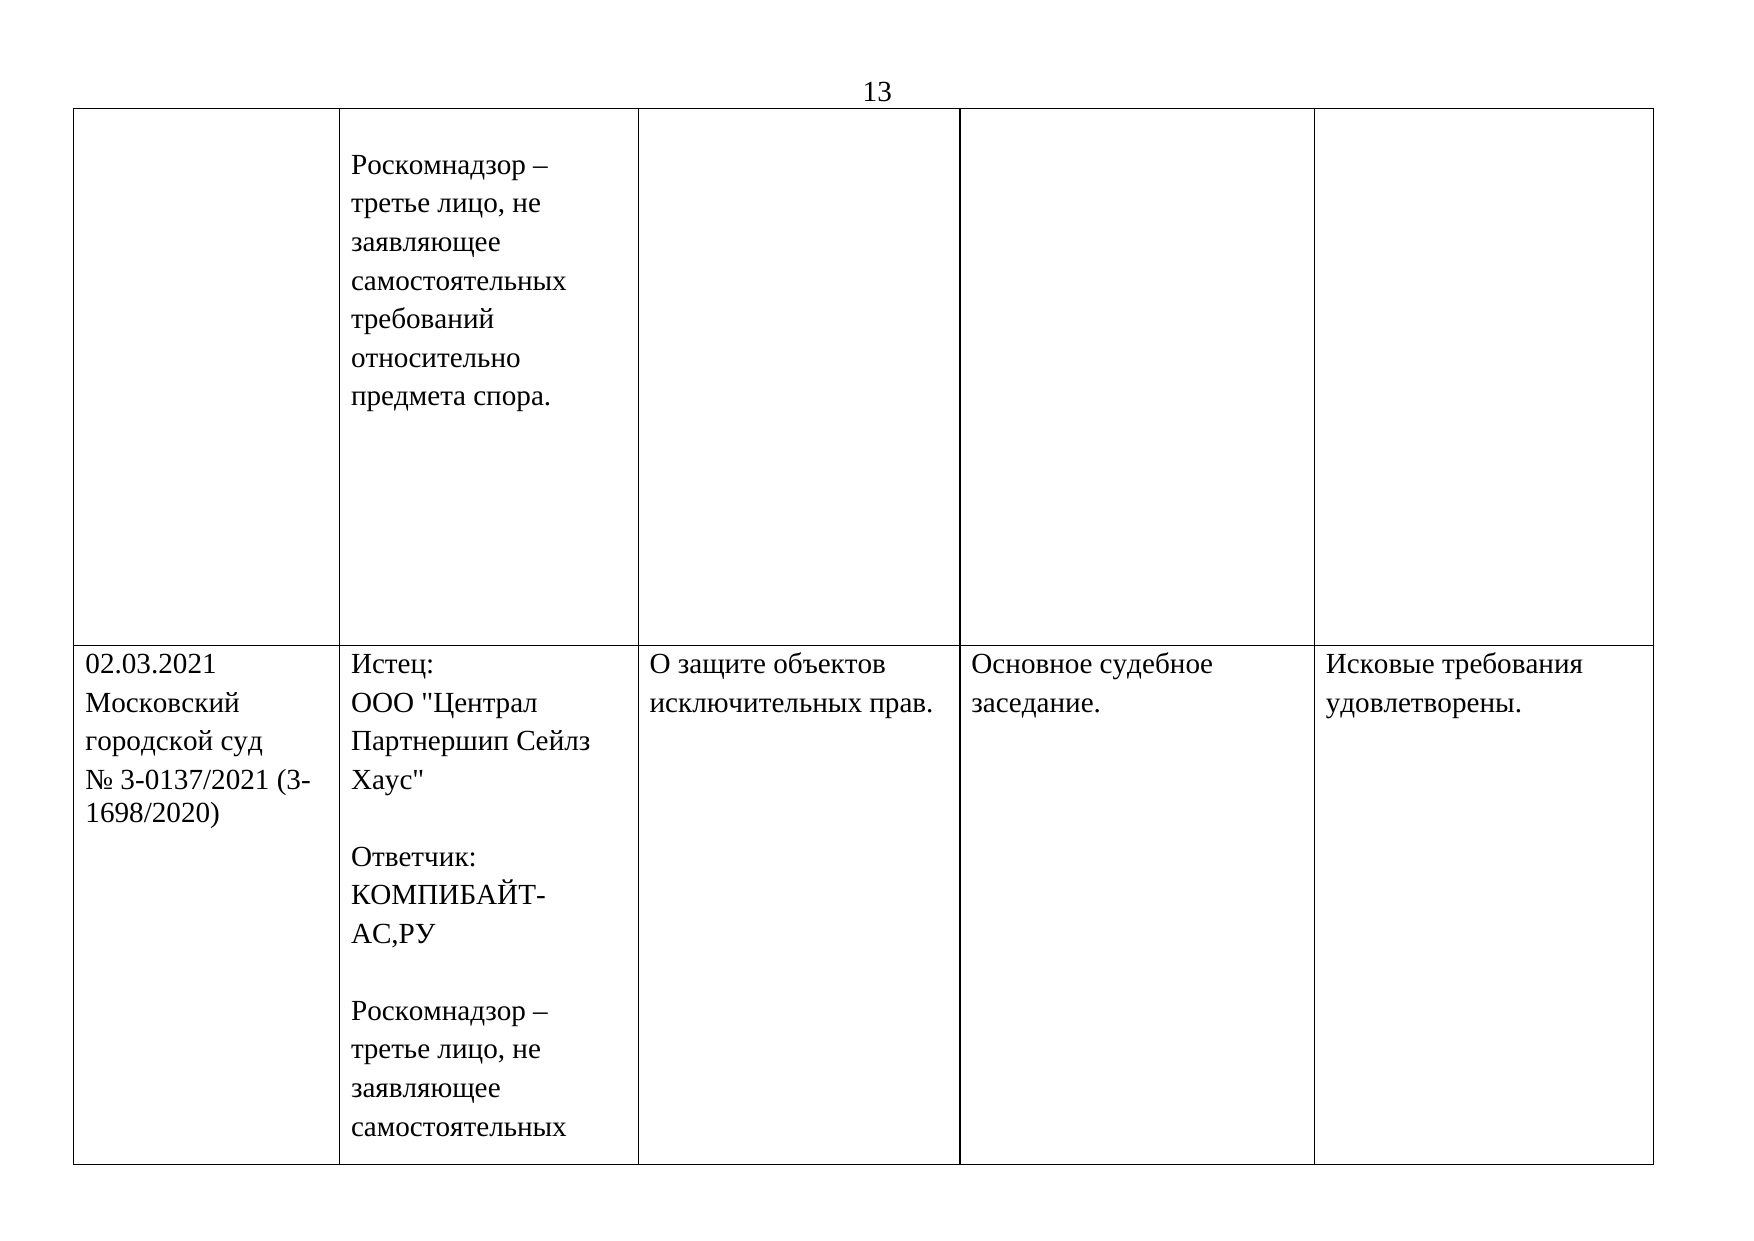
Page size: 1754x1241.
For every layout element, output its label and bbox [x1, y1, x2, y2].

table_cell [340, 109, 638, 645]
table_cell [961, 109, 1314, 645]
table_cell [74, 109, 339, 645]
table_cell [639, 646, 959, 1164]
table_cell [74, 646, 339, 1164]
table_cell [340, 646, 638, 1164]
table_cell [1315, 109, 1653, 645]
table_cell [639, 109, 959, 645]
table_cell [1315, 646, 1653, 1164]
table_cell [961, 646, 1314, 1164]
